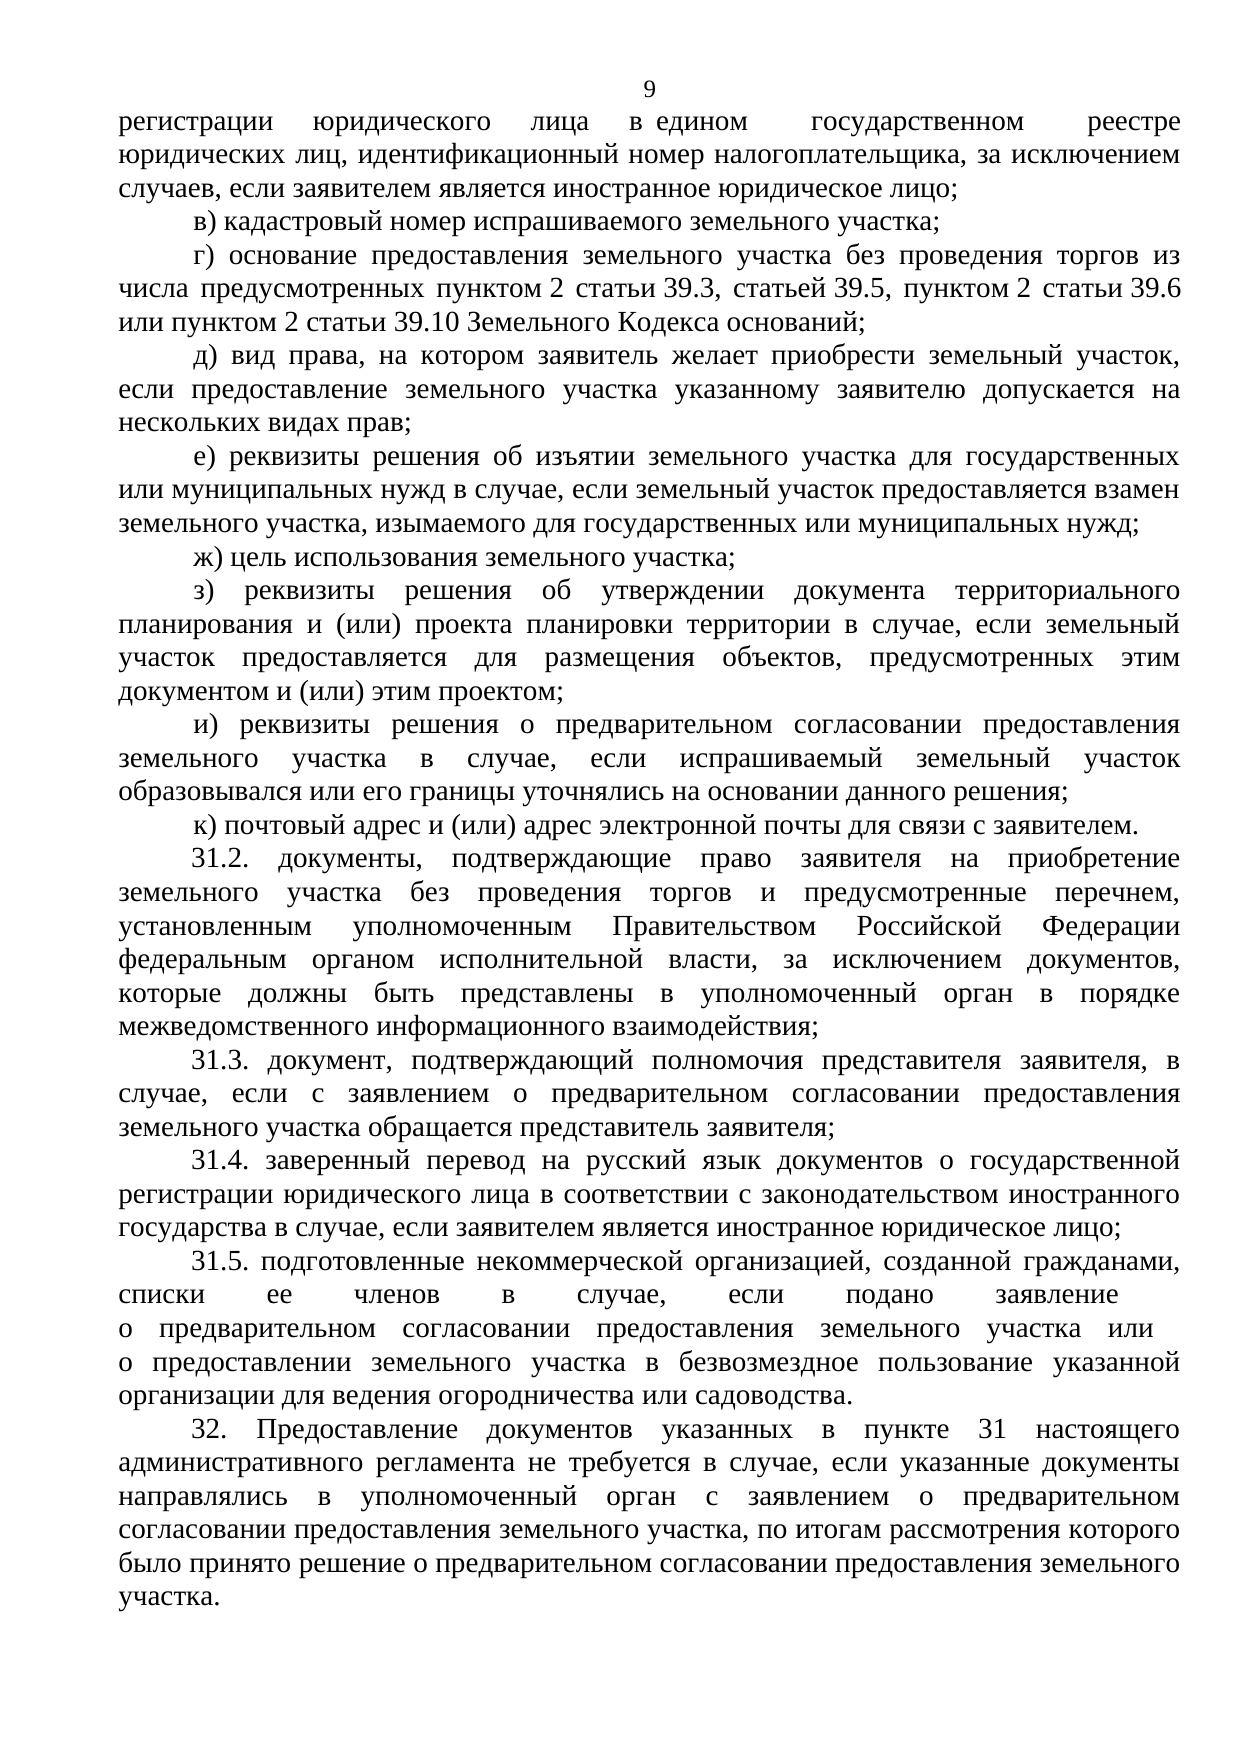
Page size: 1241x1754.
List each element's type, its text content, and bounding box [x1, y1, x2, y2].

text в) кадастровый номер испрашиваемого земельного участка; [118, 203, 1181, 237]
text г) основание предоставления земельного участка без проведения торгов из числа предусмотренных пунктом 2 статьи 39.3, статьей 39.5, пунктом 2 статьи 39.6 или пунктом 2 статьи 39.10 Земельного Кодекса оснований; [118, 237, 1181, 337]
text 31.4. заверенный перевод на русский язык документов о государственной регистрации юридического лица в соответствии с законодательством иностранного государства в случае, если заявителем является иностранное юридическое лицо; [118, 1142, 1181, 1243]
text к) почтовый адрес и (или) адрес электронной почты для связи с заявителем. [118, 807, 1181, 841]
text е) реквизиты решения об изъятии земельного участка для государственных или муниципальных нужд в случае, если земельный участок предоставляется взамен земельного участка, изымаемого для государственных или муниципальных нужд; [118, 438, 1181, 539]
text 31.2. документы, подтверждающие право заявителя на приобретение земельного участка без проведения торгов и предусмотренные перечнем, установленным уполномоченным Правительством Российской Федерации федеральным органом исполнительной власти, за исключением документов, которые должны быть представлены в уполномоченный орган в порядке межведомственного информационного взаимодействия; [118, 841, 1181, 1042]
text д) вид права, на котором заявитель желает приобрести земельный участок, если предоставление земельного участка указанному заявителю допускается на нескольких видах прав; [118, 337, 1181, 438]
text ж) цель использования земельного участка; [118, 539, 1181, 572]
text и) реквизиты решения о предварительном согласовании предоставления земельного участка в случае, если испрашиваемый земельный участок образовывался или его границы уточнялись на основании данного решения; [118, 706, 1181, 807]
text з) реквизиты решения об утверждении документа территориального планирования и (или) проекта планировки территории в случае, если земельный участок предоставляется для размещения объектов, предусмотренных этим документом и (или) этим проектом; [118, 572, 1181, 706]
text 32. Предоставление документов указанных в пункте 31 настоящего административного регламента не требуется в случае, если указанные документы направлялись в уполномоченный орган с заявлением о предварительном согласовании предоставления земельного участка, по итогам рассмотрения которого было принято решение о предварительном согласовании предоставления земельного участка. [118, 1411, 1181, 1612]
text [118, 103, 1181, 203]
text 31.5. подготовленные некоммерческой организацией, созданной гражданами, списки ее членов в случае, если подано заявление о предварительном согласовании предоставления земельного участка или о предоставлении земельного участка в безвозмездное пользование указанной организации для ведения огородничества или садоводства. [118, 1243, 1181, 1411]
text 31.3. документ, подтверждающий полномочия представителя заявителя, в случае, если с заявлением о предварительном согласовании предоставления земельного участка обращается представитель заявителя; [118, 1042, 1181, 1142]
